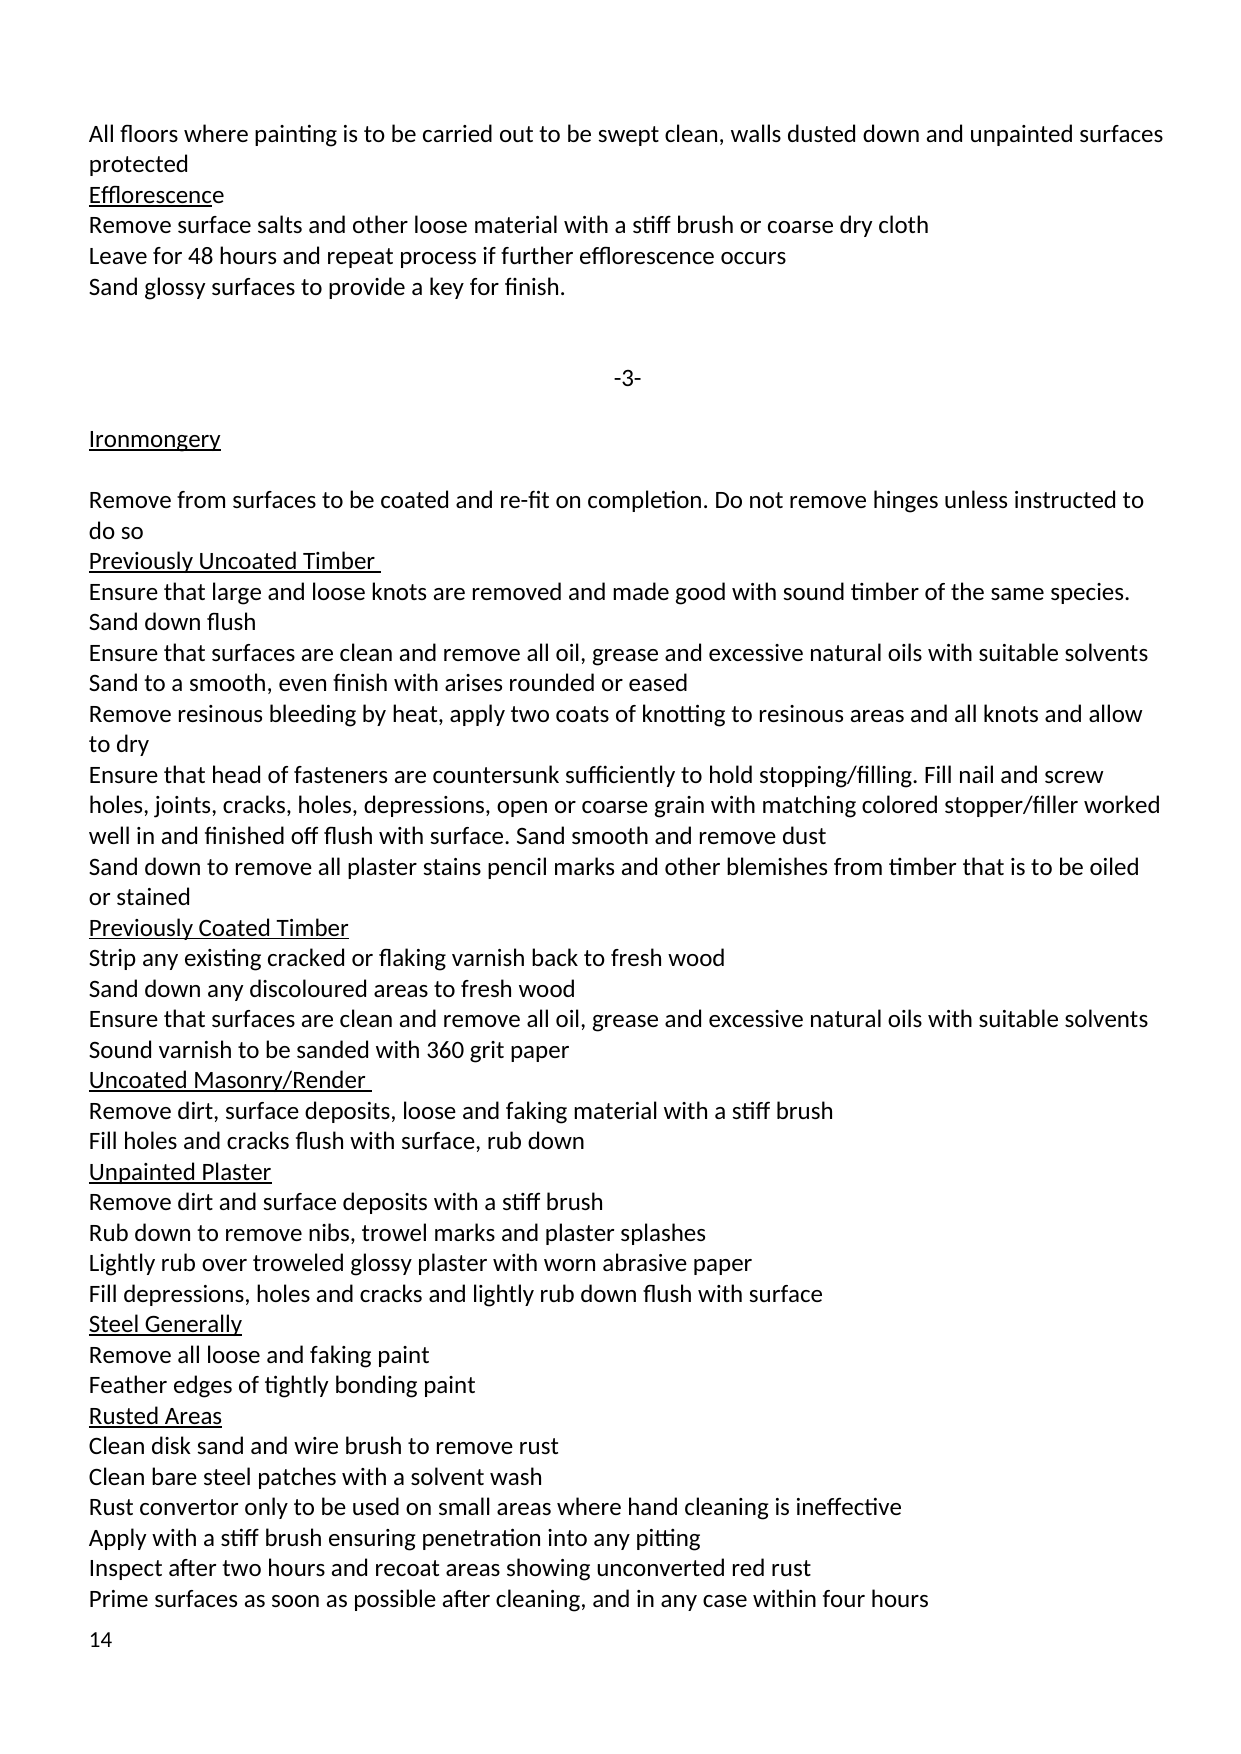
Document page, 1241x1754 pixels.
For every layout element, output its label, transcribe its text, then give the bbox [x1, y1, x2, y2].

text Ensure that large and loose knots are removed and made good with sound timber of the same species. Sand down flush [89, 576, 1166, 637]
text Remove dirt and surface deposits with a stiff brush [89, 1186, 1166, 1217]
text Lightly rub over troweled glossy plaster with worn abrasive paper [89, 1247, 1166, 1278]
text Clean disk sand and wire brush to remove rust [89, 1431, 1166, 1461]
text Strip any existing cracked or flaking varnish back to fresh wood [89, 942, 1166, 973]
text Rusted Areas [89, 1400, 1166, 1431]
text Apply with a stiff brush ensuring penetration into any pitting [89, 1522, 1166, 1553]
text Clean bare steel patches with a solvent wash [89, 1461, 1166, 1492]
text Remove resinous bleeding by heat, apply two coats of knotting to resinous areas and all knots and allow to dry [89, 698, 1166, 759]
text Feather edges of tightly bonding paint [89, 1369, 1166, 1400]
text Ensure that surfaces are clean and remove all oil, grease and excessive natural oils with suitable solvents [89, 637, 1166, 667]
text Remove all loose and faking paint [89, 1339, 1166, 1369]
text Rub down to remove nibs, trowel marks and plaster splashes [89, 1217, 1166, 1247]
text Previously Coated Timber [89, 912, 1166, 942]
text Efflorescence [89, 179, 1166, 210]
text Ensure that surfaces are clean and remove all oil, grease and excessive natural oils with suitable solvents [89, 1003, 1166, 1034]
text Prime surfaces as soon as possible after cleaning, and in any case within four hours [89, 1583, 1166, 1614]
text Steel Generally [89, 1308, 1166, 1339]
text Uncoated Masonry/Render [89, 1064, 1166, 1095]
text Rust convertor only to be used on small areas where hand cleaning is ineffective [89, 1492, 1166, 1522]
text Fill holes and cracks flush with surface, rub down [89, 1125, 1166, 1156]
text -3- [89, 362, 1166, 393]
text All floors where painting is to be carried out to be swept clean, walls dusted down and unpainted surfaces protected [89, 118, 1166, 179]
text Sand to a smooth, even finish with arises rounded or eased [89, 667, 1166, 698]
text Leave for 48 hours and repeat process if further efflorescence occurs [89, 240, 1166, 271]
text Ensure that head of fasteners are countersunk sufficiently to hold stopping/filling. Fill nail and screw holes, joints, cracks, holes, depressions, open or coarse grain with matching colored stopper/filler worked well in and finished off flush with surface. Sand smooth and remove dust [89, 759, 1166, 851]
text Inspect after two hours and recoat areas showing unconverted red rust [89, 1553, 1166, 1583]
text Previously Uncoated Timber [89, 545, 1166, 576]
text Remove dirt, surface deposits, loose and faking material with a stiff brush [89, 1095, 1166, 1125]
text Ironmongery [89, 423, 1166, 454]
text Sand glossy surfaces to provide a key for finish. [89, 271, 1166, 301]
text Fill depressions, holes and cracks and lightly rub down flush with surface [89, 1278, 1166, 1308]
text Sand down any discoloured areas to fresh wood [89, 973, 1166, 1003]
text Sound varnish to be sanded with 360 grit paper [89, 1034, 1166, 1064]
text Remove from surfaces to be coated and re-fit on completion. Do not remove hinges unless instructed to do so [89, 484, 1166, 545]
text Sand down to remove all plaster stains pencil marks and other blemishes from timber that is to be oiled or stained [89, 851, 1166, 912]
text Unpainted Plaster [89, 1156, 1166, 1186]
text Remove surface salts and other loose material with a stiff brush or coarse dry cloth [89, 210, 1166, 240]
